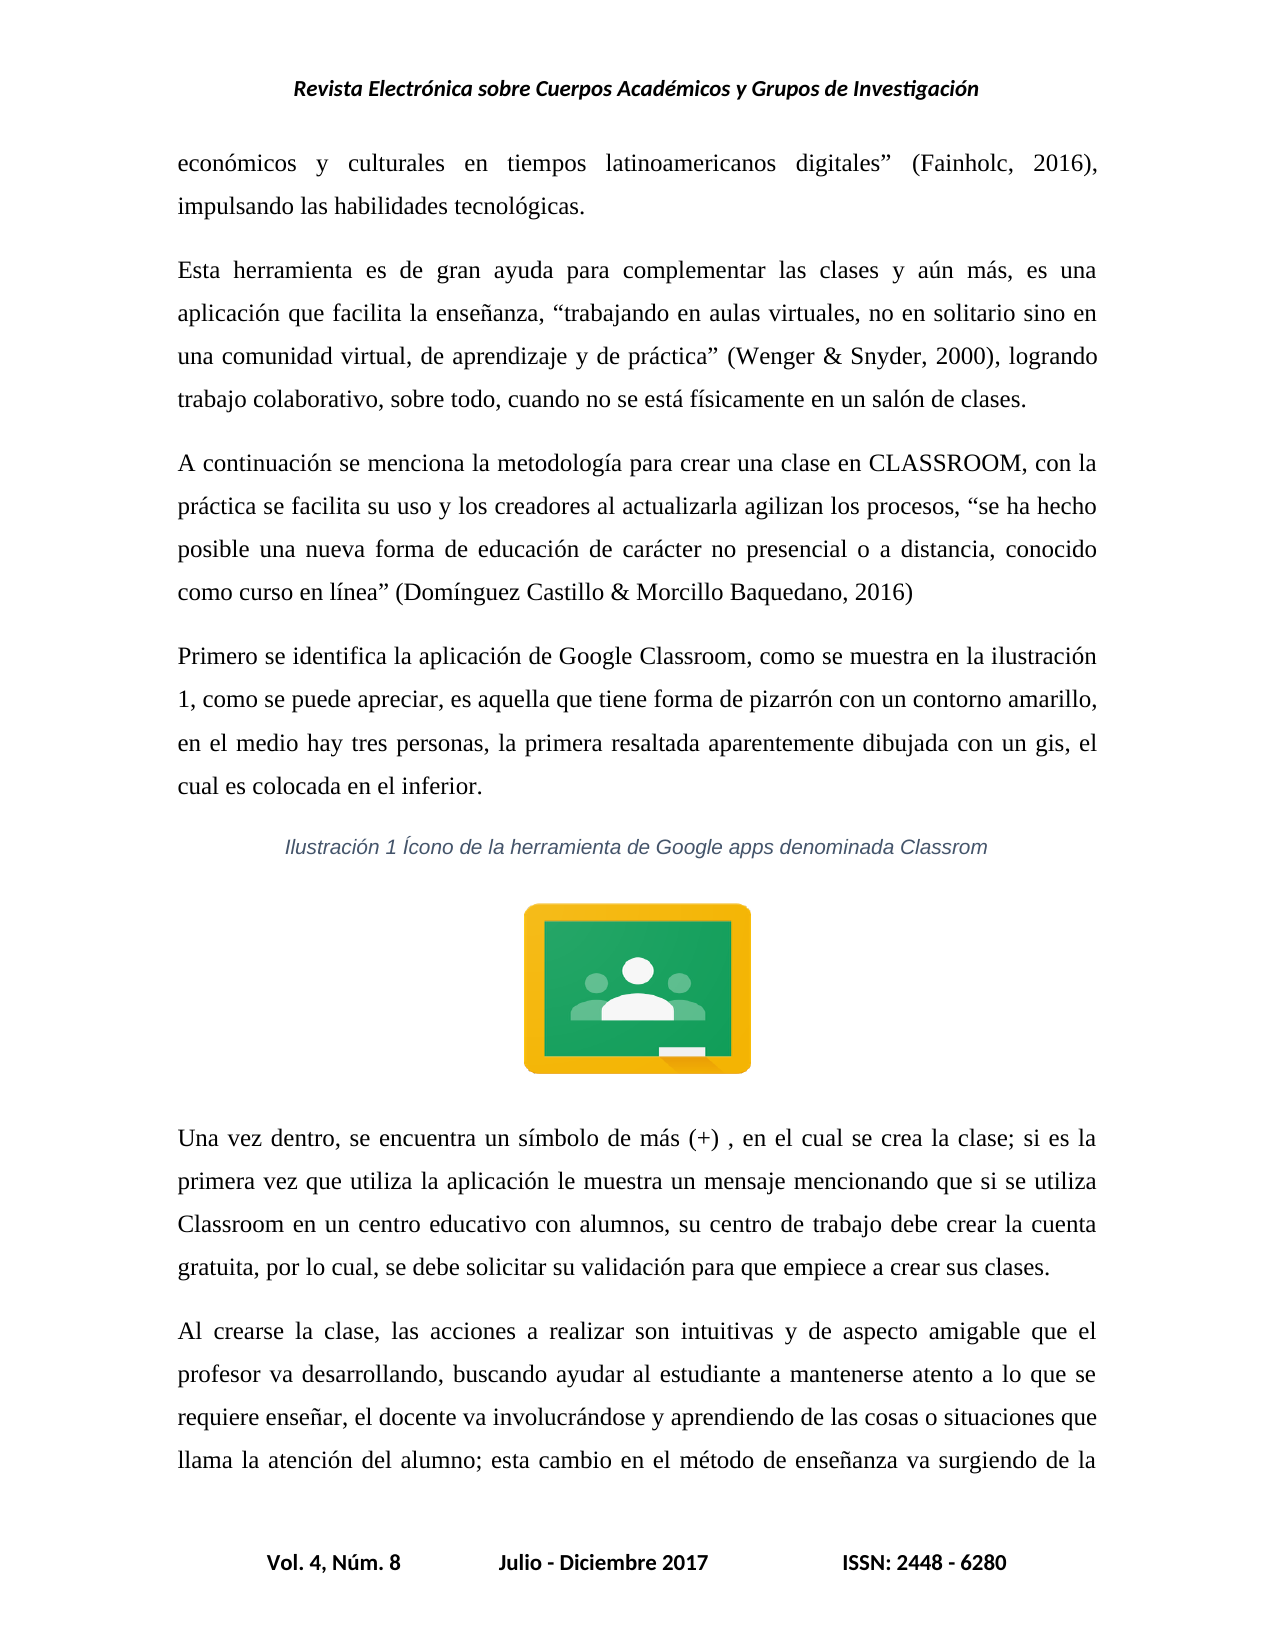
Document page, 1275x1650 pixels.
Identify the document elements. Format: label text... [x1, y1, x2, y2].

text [177, 148, 1098, 219]
text Ilustración 1 Ícono de la herramienta de Google apps denominada Classrom [177, 835, 1098, 859]
text Esta herramienta es de gran ayuda para complementar las clases y aún más, es una aplicación que facilita la enseñanza, “trabajando en aulas virtuales, no en solitario sino en una comunidad virtual, de aprendizaje y de práctica”, logrando trabajo colaborativo, sobre todo, cuando no se está físicamente en un salón de clases. [177, 255, 1098, 413]
text Una vez dentro, se encuentra un símbolo de más (+) , en el cual se crea la clase; si es la primera vez que utiliza la aplicación le muestra un mensaje mencionando que si se utiliza Classroom en un centro educativo con alumnos, su centro de trabajo debe crear la cuenta gratuita, por lo cual, se debe solicitar su validación para que empiece a crear sus clases. [177, 1123, 1098, 1281]
text Primero se identifica la aplicación de Google Classroom, como se muestra en la ilustración 1, como se puede apreciar, es aquella que tiene forma de pizarrón con un contorno amarillo, en el medio hay tres personas, la primera resaltada aparentemente dibujada con un gis, el cual es colocada en el inferior. [177, 641, 1098, 799]
picture [524, 903, 751, 1074]
text A continuación se menciona la metodología para crear una clase en CLASSROOM, con la práctica se facilita su uso y los creadores al actualizarla agilizan los procesos, “se ha hecho posible una nueva forma de educación de carácter no presencial o a distancia, conocido como curso en línea” [177, 448, 1098, 606]
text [177, 1316, 1098, 1474]
